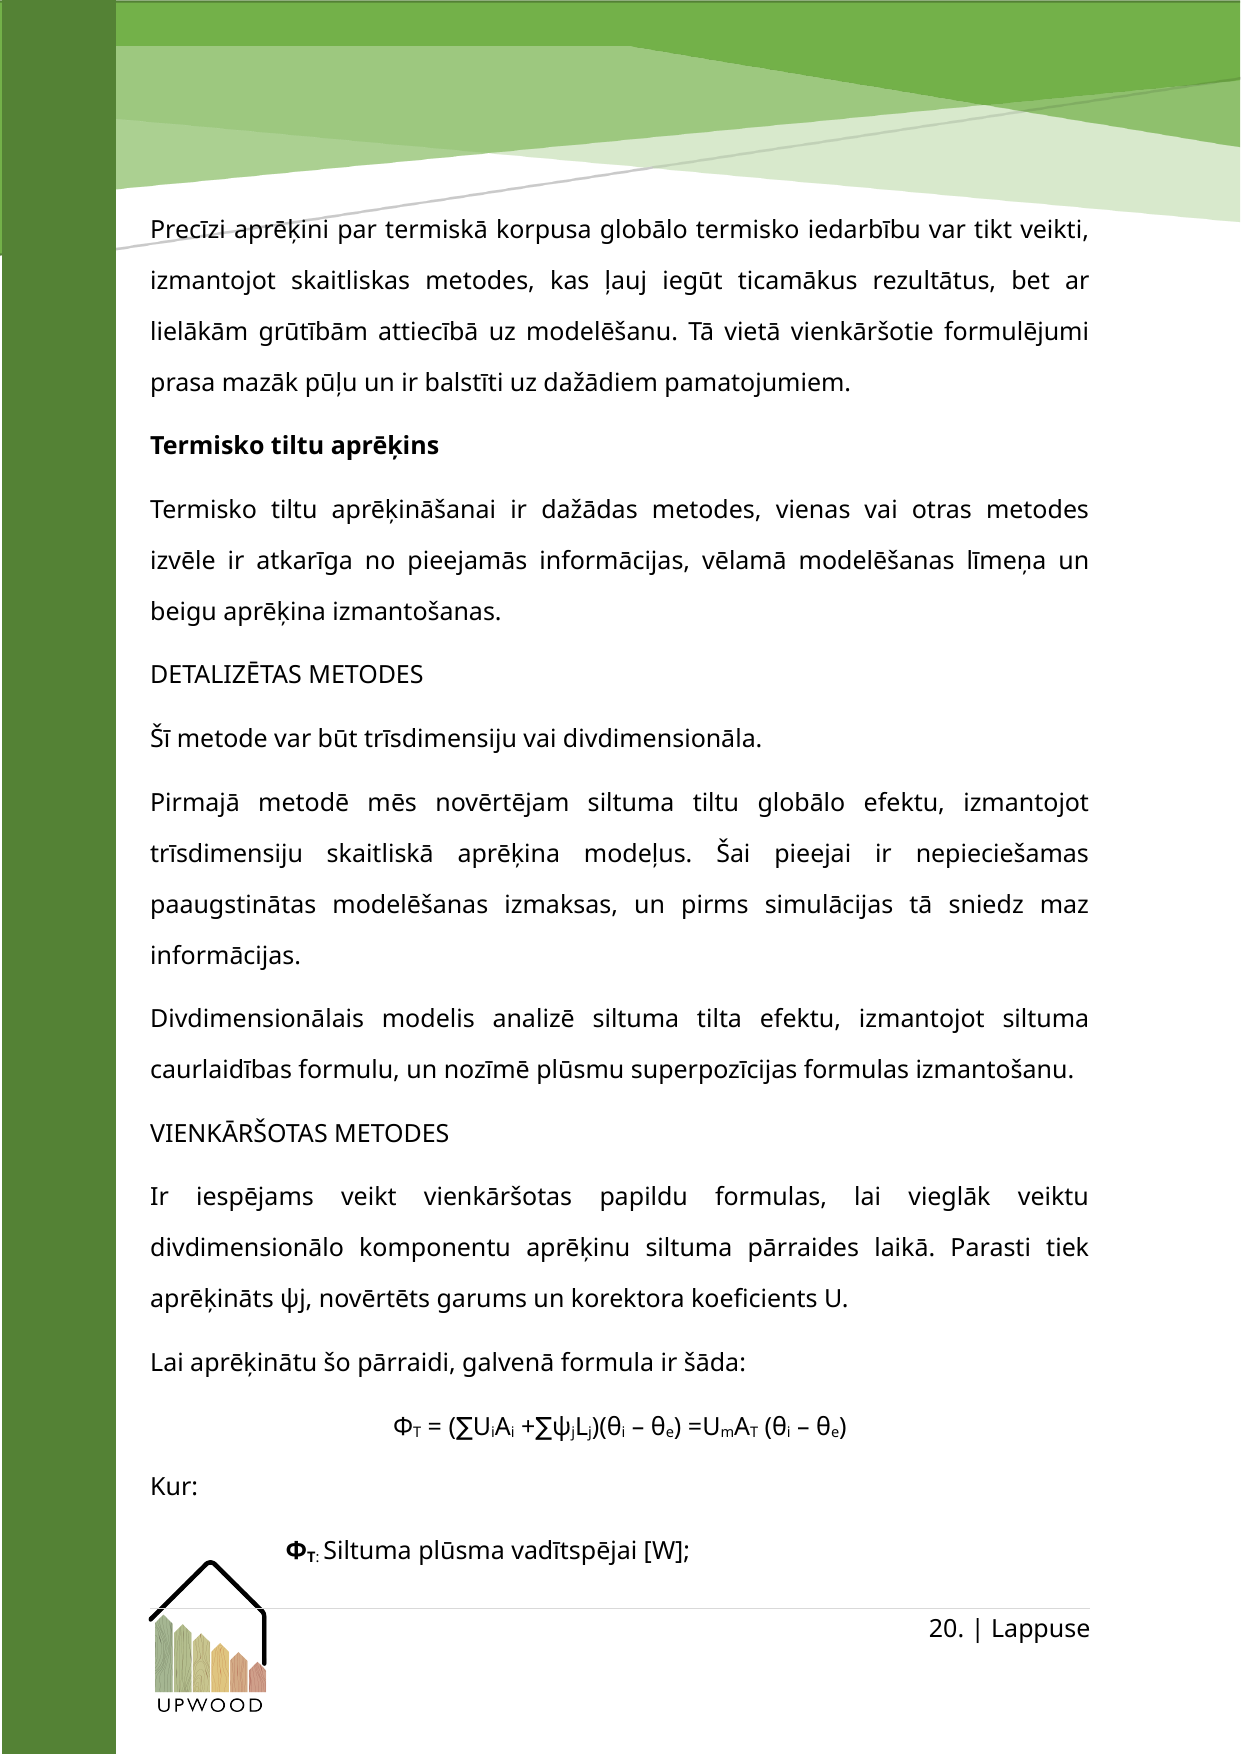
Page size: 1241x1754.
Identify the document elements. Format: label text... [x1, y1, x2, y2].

text Termisko tiltu aprēķins [150, 428, 1090, 462]
table_header ΦT = (∑UiAi +∑ψjLj)(θi – θe) =UmAT (θi – θe) [150, 1408, 1089, 1469]
picture [148, 1560, 267, 1712]
text Kur: [150, 1469, 1090, 1503]
text Šī metode var būt trīsdimensiju vai divdimensionāla. [150, 721, 1090, 755]
text Lai aprēķinātu šo pārraidi, galvenā formula ir šāda: [150, 1344, 1090, 1379]
text Divdimensionālais modelis analizē siltuma tilta efektu, izmantojot siltuma caurlaidības formulu, un nozīmē plūsmu superpozīcijas formulas izmantošanu. [150, 1001, 1090, 1086]
text DETALIZĒTAS METODES [150, 657, 1090, 691]
text Precīzi aprēķini par termiskā korpusa globālo termisko iedarbību var tikt veikti, izmantojot skaitliskas metodes, kas ļauj iegūt ticamākus rezultātus, bet ar lielākām grūtībām attiecībā uz modelēšanu. Tā vietā vienkāršotie formulējumi prasa mazāk pūļu un ir balstīti uz dažādiem pamatojumiem. [150, 211, 1090, 398]
text Termisko tiltu aprēķināšanai ir dažādas metodes, vienas vai otras metodes izvēle ir atkarīga no pieejamās informācijas, vēlamā modelēšanas līmeņa un beigu aprēķina izmantošanas. [150, 491, 1090, 628]
picture [116, 46, 1241, 283]
text Ir iespējams veikt vienkāršotas papildu formulas, lai vieglāk veiktu divdimensionālo komponentu aprēķinu siltuma pārraides laikā. Parasti tiek aprēķināts ψj, novērtēts garums un korektora koeficients U. [150, 1179, 1090, 1315]
text VIENKĀRŠOTAS METODES [150, 1115, 1090, 1149]
text Pirmajā metodē mēs novērtējam siltuma tiltu globālo efektu, izmantojot trīsdimensiju skaitliskā aprēķina modeļus. Šai pieejai ir nepieciešamas paaugstinātas modelēšanas izmaksas, un pirms simulācijas tā sniedz maz informācijas. [150, 784, 1090, 971]
text ΦT: Siltuma plūsma vadītspējai [W]; [150, 1532, 1090, 1567]
